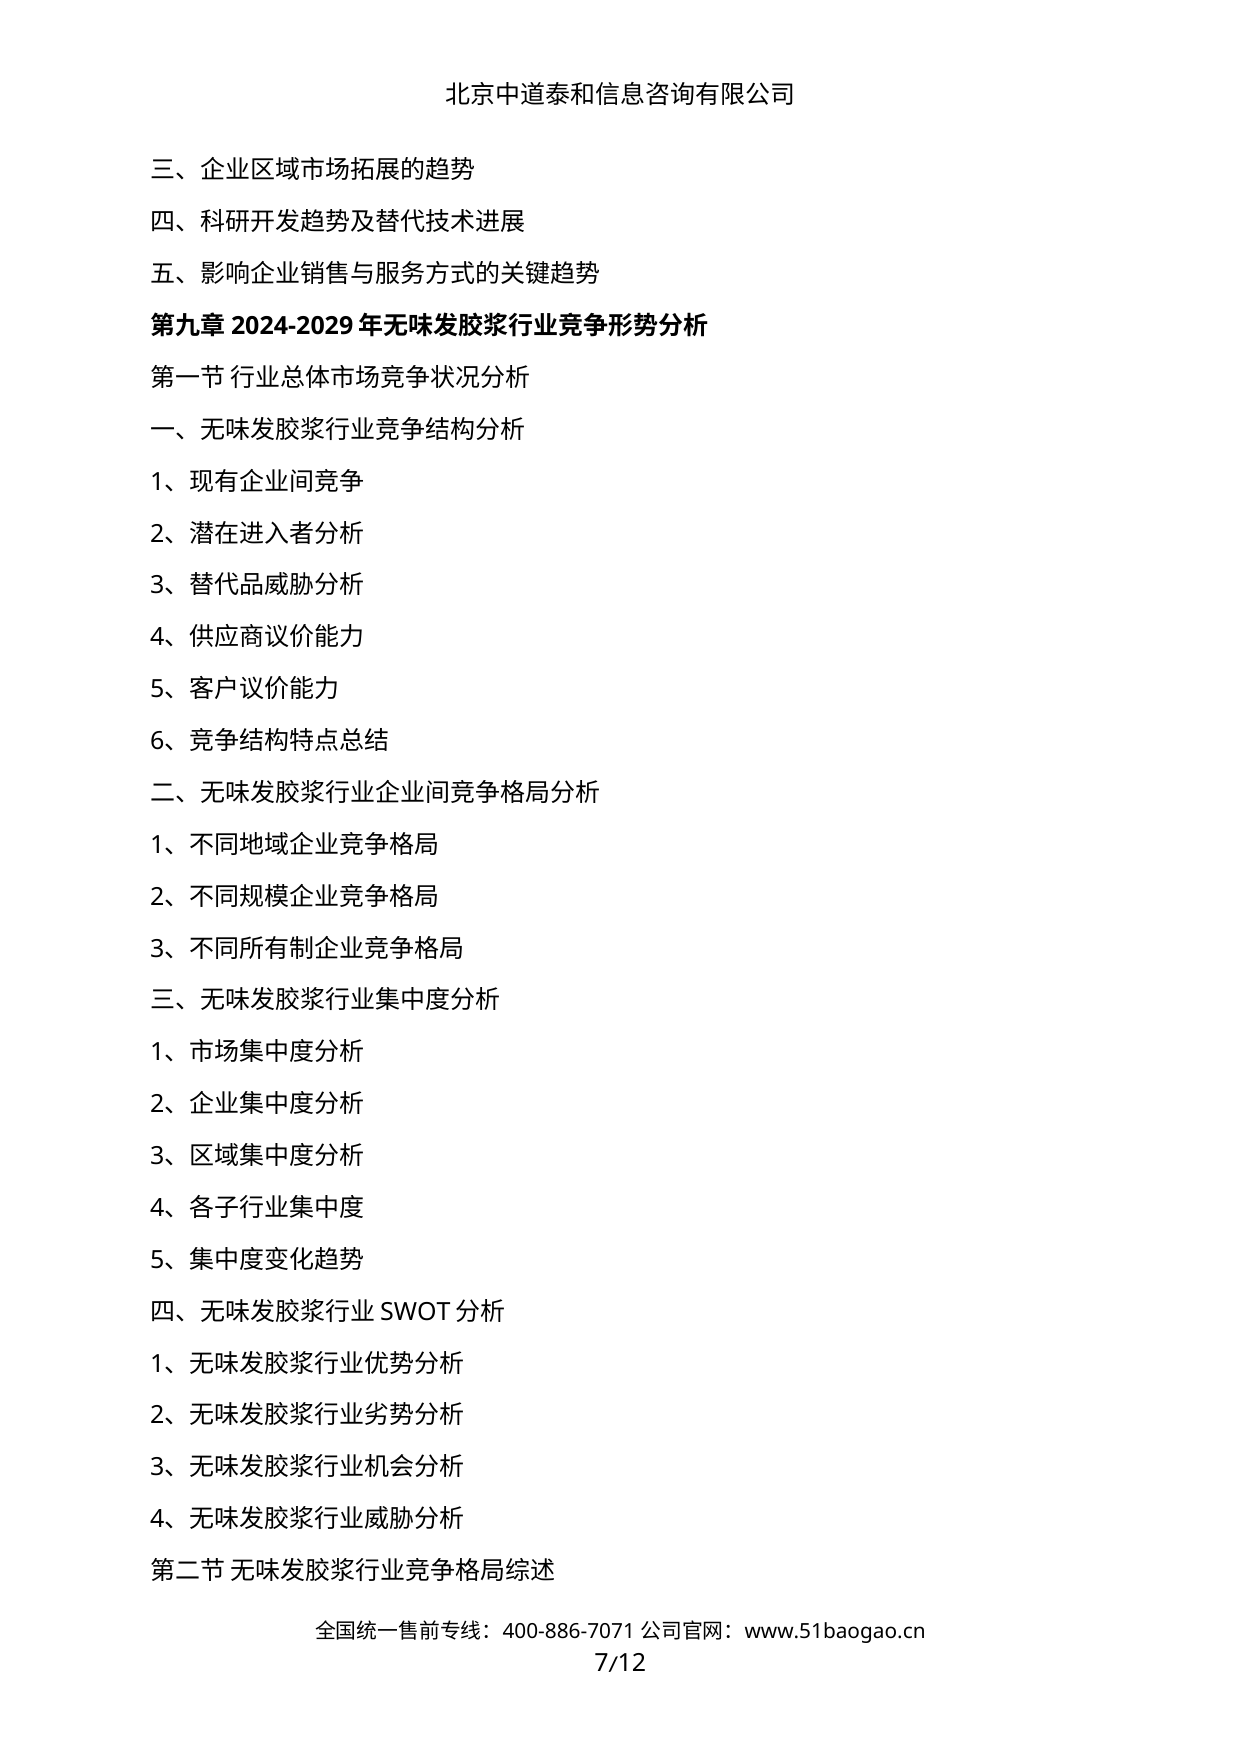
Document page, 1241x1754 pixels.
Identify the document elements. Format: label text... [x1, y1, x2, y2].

text 三、无味发胶浆行业集中度分析 [150, 980, 1090, 1016]
text 3、不同所有制企业竞争格局 [150, 928, 1090, 964]
text 4、供应商议价能力 [150, 617, 1090, 653]
text 五、影响企业销售与服务方式的关键趋势 [150, 254, 1090, 290]
text 1、无味发胶浆行业优势分析 [150, 1343, 1090, 1379]
text 2、不同规模企业竞争格局 [150, 876, 1090, 912]
text 1、现有企业间竞争 [150, 461, 1090, 497]
text 2、潜在进入者分析 [150, 513, 1090, 549]
text 第九章 2024-2029年无味发胶浆行业竞争形势分析 [150, 306, 1090, 342]
text 四、无味发胶浆行业SWOT分析 [150, 1291, 1090, 1327]
text 3、区域集中度分析 [150, 1136, 1090, 1172]
text 3、无味发胶浆行业机会分析 [150, 1447, 1090, 1483]
text 第一节 行业总体市场竞争状况分析 [150, 357, 1090, 394]
text 5、客户议价能力 [150, 669, 1090, 705]
text 1、市场集中度分析 [150, 1032, 1090, 1068]
text 4、无味发胶浆行业威胁分析 [150, 1499, 1090, 1535]
text 5、集中度变化趋势 [150, 1239, 1090, 1276]
text 一、无味发胶浆行业竞争结构分析 [150, 409, 1090, 446]
text 二、无味发胶浆行业企业间竞争格局分析 [150, 772, 1090, 809]
text 3、替代品威胁分析 [150, 565, 1090, 601]
text 第二节 无味发胶浆行业竞争格局综述 [150, 1551, 1090, 1587]
text 1、不同地域企业竞争格局 [150, 824, 1090, 861]
text 四、科研开发趋势及替代技术进展 [150, 202, 1090, 238]
text 2、企业集中度分析 [150, 1084, 1090, 1120]
text 三、企业区域市场拓展的趋势 [150, 150, 1090, 186]
text 6、竞争结构特点总结 [150, 721, 1090, 757]
text 2、无味发胶浆行业劣势分析 [150, 1395, 1090, 1431]
text 4、各子行业集中度 [150, 1187, 1090, 1224]
